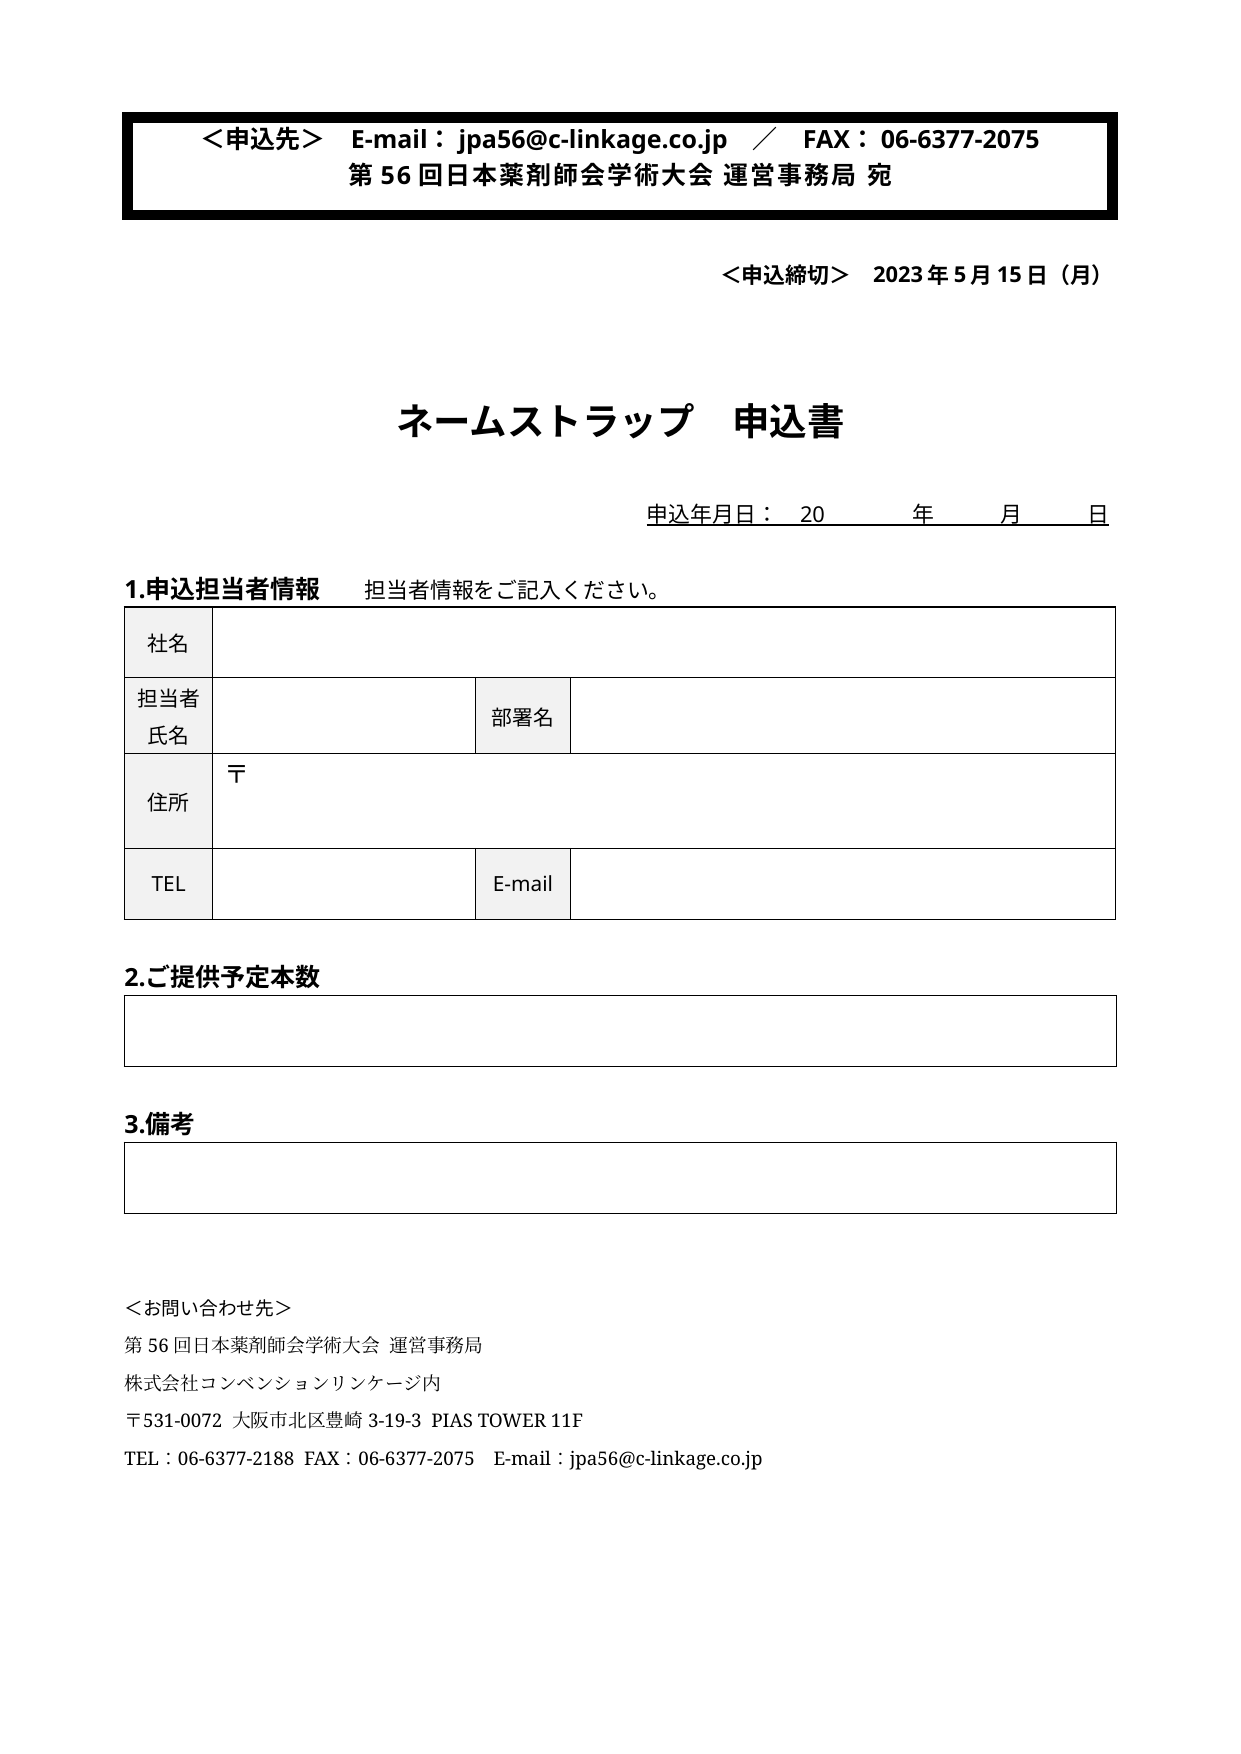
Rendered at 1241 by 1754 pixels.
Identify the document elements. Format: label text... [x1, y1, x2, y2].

text 2.ご提供予定本数 [124, 957, 1128, 995]
table_cell [213, 849, 475, 919]
text ＜お問い合わせ先＞ [124, 1288, 1116, 1326]
table_header [213, 608, 1115, 677]
table_cell [213, 678, 475, 753]
table_cell TEL [125, 849, 212, 919]
text ＜申込締切＞ 2023年5月15日（月） [124, 231, 1113, 306]
table_cell 住所 [125, 754, 212, 848]
table_header 社名 [125, 608, 212, 677]
text 1.申込担当者情報 担当者情報をご記入ください。 [124, 569, 1143, 606]
table_cell E-mail [476, 849, 570, 919]
table_cell 部署名 [476, 678, 570, 753]
text 3.備考 [124, 1104, 1128, 1142]
text 〒531-0072 大阪市北区豊崎 3-19-3 PIAS TOWER 11F [124, 1401, 1116, 1438]
text TEL：06-6377-2188 FAX：06-6377-2075 E-mail：jpa56@c-linkage.co.jp [124, 1438, 1116, 1476]
table_cell [571, 849, 1115, 919]
table_header [125, 996, 1116, 1066]
table_cell 担当者 氏名 [125, 678, 212, 753]
text 申込年月日： 20 年 月 日 [94, 494, 1113, 531]
table_cell [571, 678, 1115, 753]
text 株式会社コンベンションリンケージ内 [124, 1363, 1116, 1401]
table_cell 〒 [213, 754, 1115, 848]
table_header [125, 1143, 1116, 1212]
text ネームストラップ 申込書 [124, 381, 1116, 456]
text 第 56 回日本薬剤師会学術大会 運営事務局 [124, 1326, 1116, 1363]
